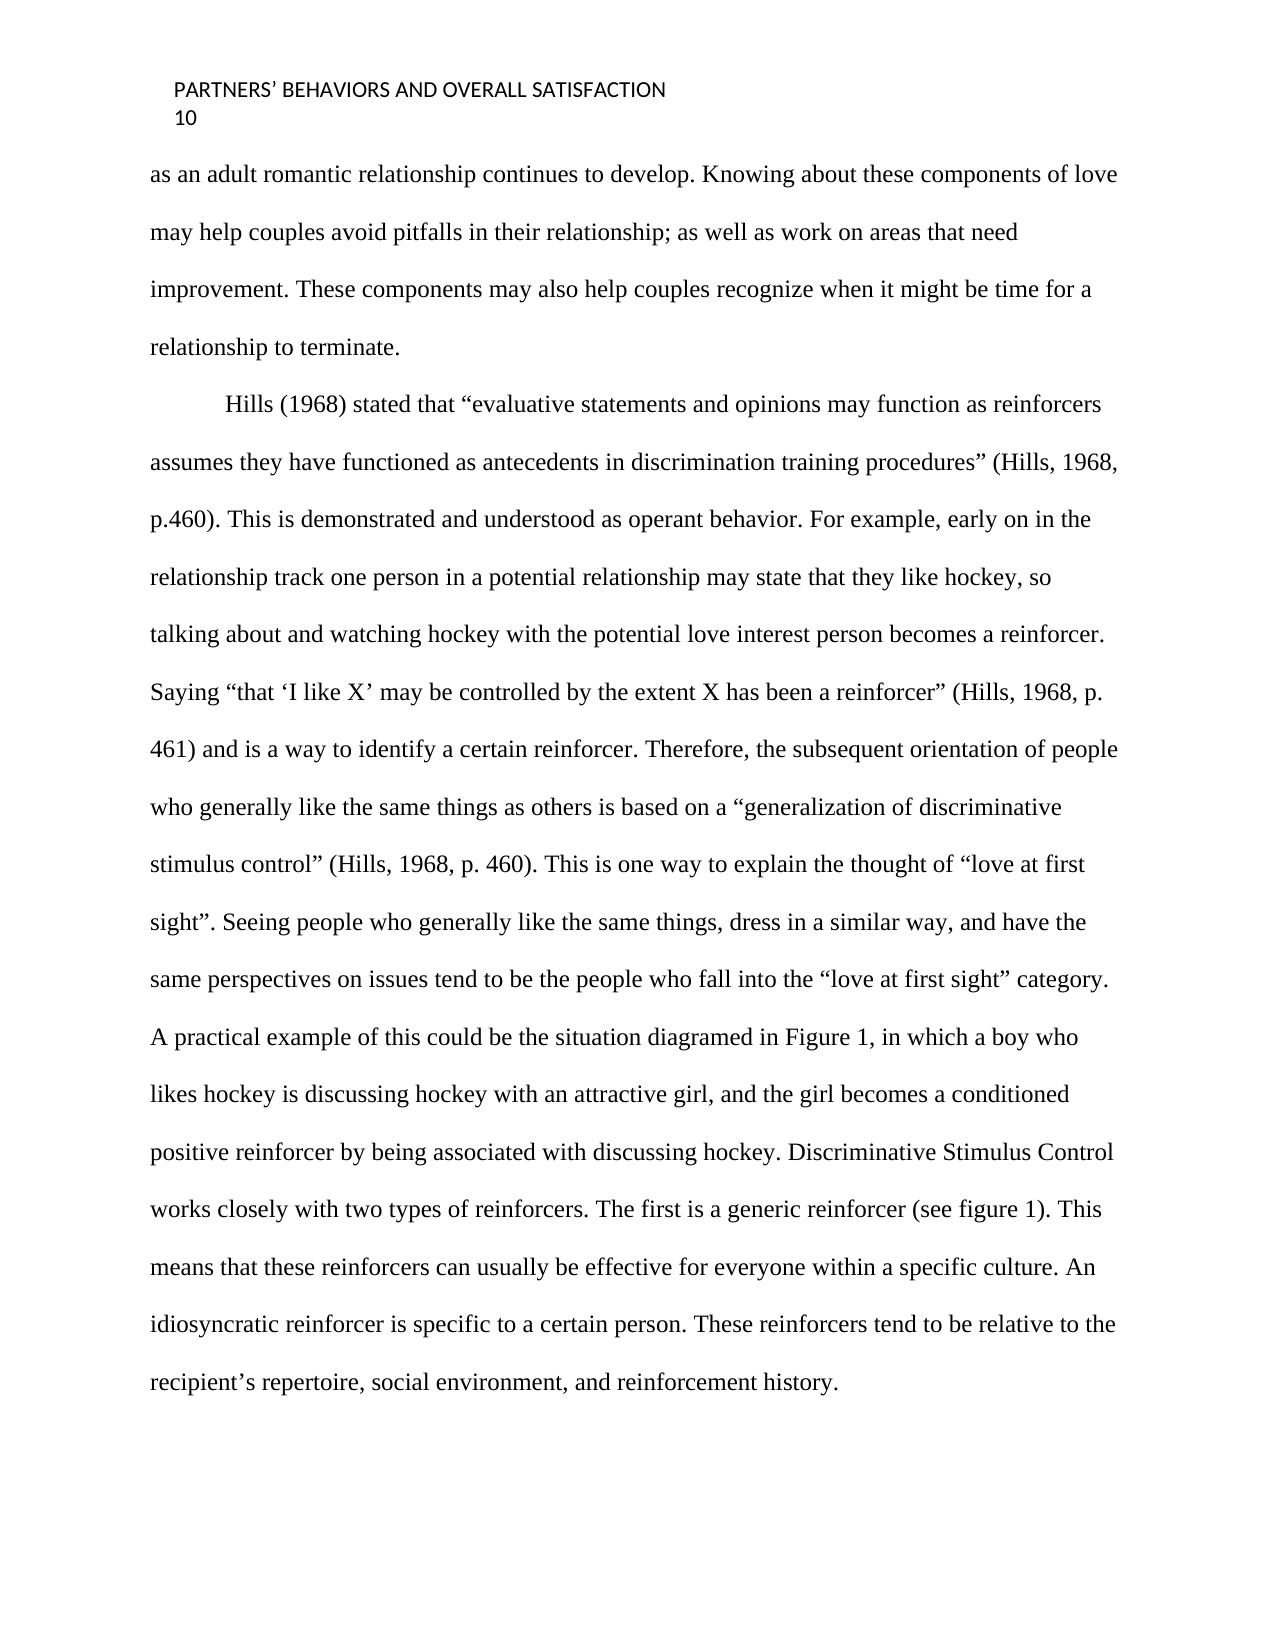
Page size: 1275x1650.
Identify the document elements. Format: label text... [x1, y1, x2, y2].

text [150, 159, 1125, 360]
text Hills (1968) stated that “evaluative statements and opinions may function as reinforcers assumes they have functioned as antecedents in discrimination training procedures” (Hills, 1968, p.460). This is demonstrated and understood as operant behavior. For example, early on in the relationship track one person in a potential relationship may state that they like hockey, so talking about and watching hockey with the potential love interest person becomes a reinforcer. Saying “that ‘I like X’ may be controlled by the extent X has been a reinforcer” (Hills, 1968, p. 461) and is a way to identify a certain reinforcer. Therefore, the subsequent orientation of people who generally like the same things as others is based on a “generalization of discriminative stimulus control” (Hills, 1968, p. 460). This is one way to explain the thought of “love at first sight”. Seeing people who generally like the same things, dress in a similar way, and have the same perspectives on issues tend to be the people who fall into the “love at first sight” category. A practical example of this could be the situation diagramed in Figure 1, in which a boy who likes hockey is discussing hockey with an attractive girl, and the girl becomes a conditioned positive reinforcer by being associated with discussing hockey. Discriminative Stimulus Control works closely with two types of reinforcers. The first is a generic reinforcer (see figure 1). This means that these reinforcers can usually be effective for everyone within a specific culture. An idiosyncratic reinforcer is specific to a certain person. These reinforcers tend to be relative to the recipient’s repertoire, social environment, and reinforcement history. [150, 389, 1125, 1395]
